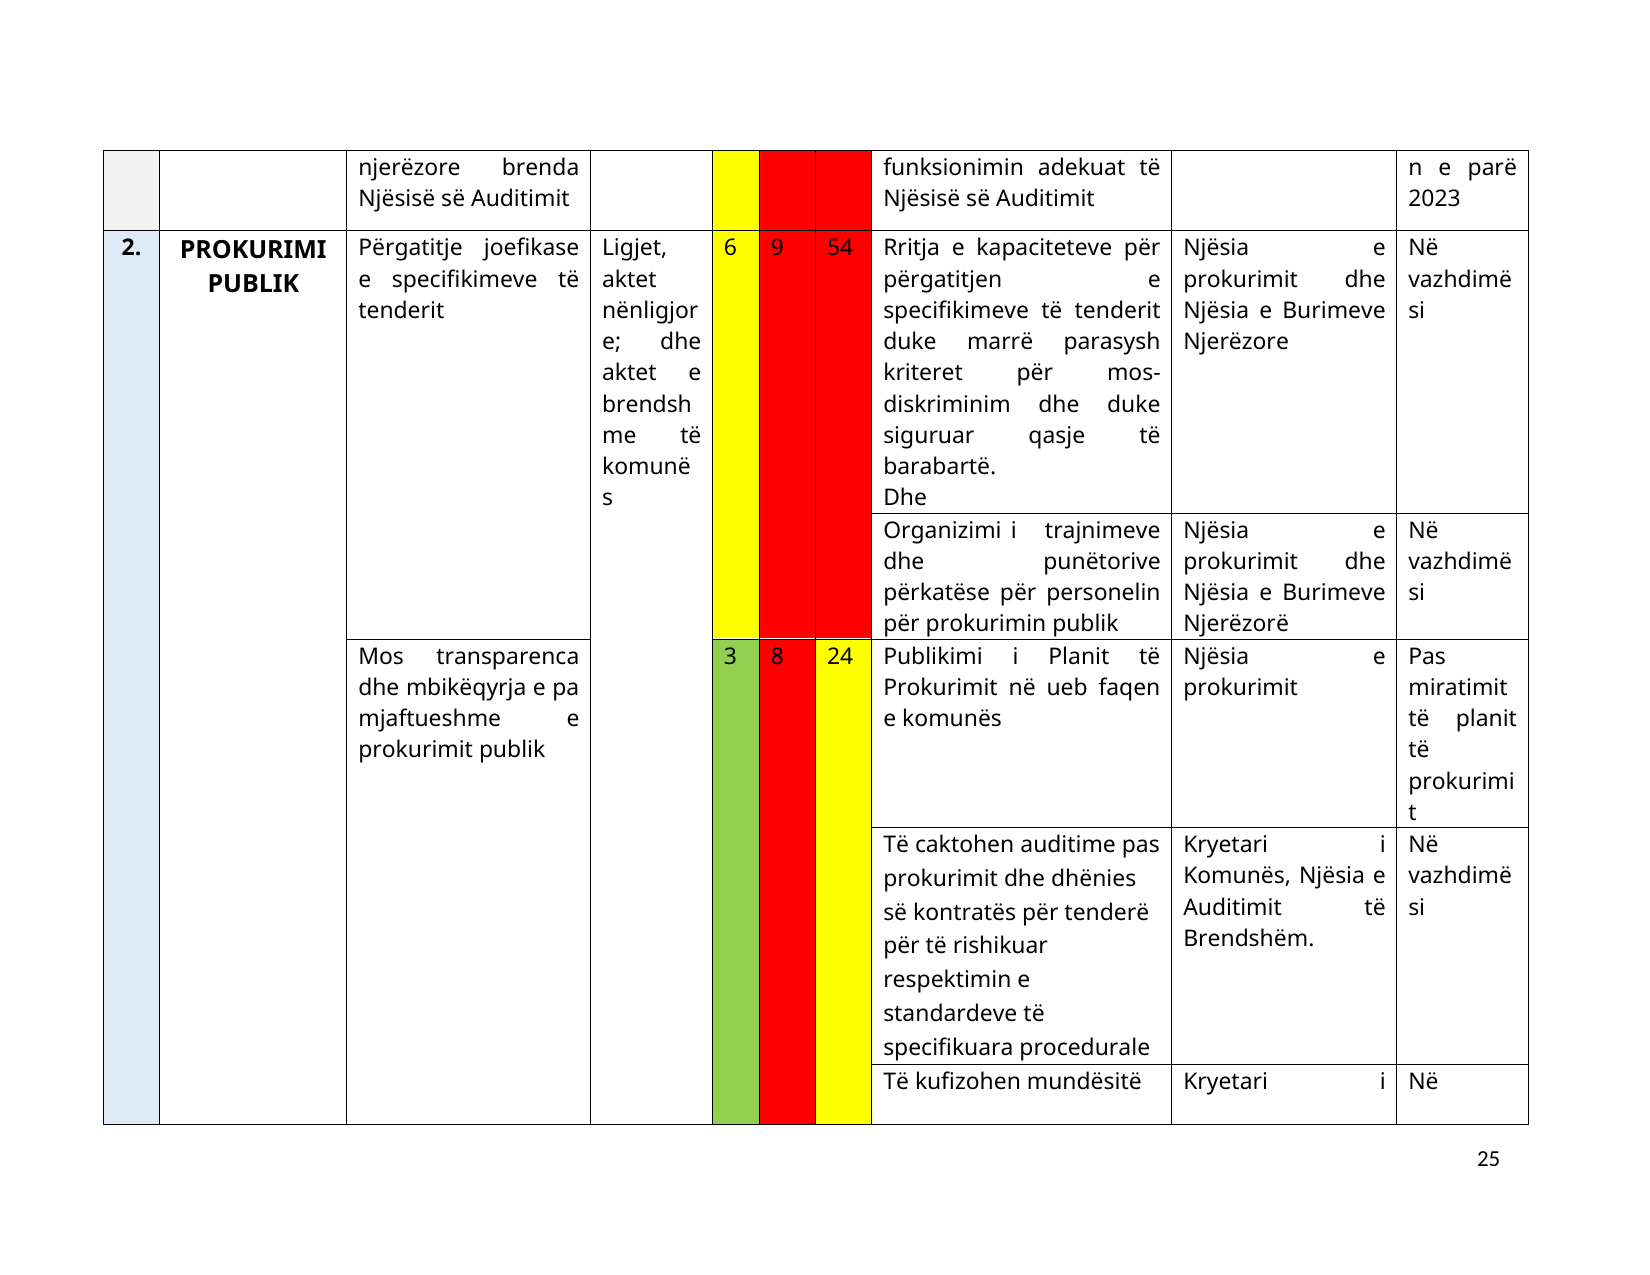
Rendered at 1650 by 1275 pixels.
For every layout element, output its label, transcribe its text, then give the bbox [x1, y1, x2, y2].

table_cell Pas miratimit të planit të prokurimit [1397, 640, 1528, 827]
table_cell Publikimi i Planit të Prokurimit në ueb faqen e komunës [872, 640, 1171, 827]
table_cell 54 [816, 151, 871, 230]
table_cell Ligjet, aktet nënligjore; dhe aktet e brendshme të komunës [591, 231, 712, 1124]
table_cell Në vazhdimësi [1397, 828, 1528, 1064]
table_cell Rritja e kapaciteteve për përgatitjen e specifikimeve të tenderit duke marrë parasysh kriteret për mos-diskriminim dhe duke siguruar qasje të barabartë. Dhe [872, 231, 1171, 512]
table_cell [1172, 151, 1396, 230]
table_cell [591, 151, 712, 230]
table_cell 6 [713, 231, 759, 638]
table_cell 3 [713, 640, 759, 1124]
table_cell 9 [760, 151, 815, 230]
table_cell Në vazhdimësi [1397, 231, 1528, 512]
table_cell Në vazhdimësi [1397, 1065, 1528, 1124]
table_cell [1397, 151, 1528, 230]
table_cell Njësia e prokurimit dhe Njësia e Burimeve Njerëzore [1172, 231, 1396, 512]
table_cell Njësia e prokurimit [1172, 640, 1396, 827]
table_cell 6 [713, 151, 759, 230]
table_cell Përgatitje joefikase e specifikimeve të tenderit [347, 231, 590, 638]
table_cell 54 [816, 231, 871, 638]
table_cell PROKURIMI PUBLIK [160, 231, 346, 1124]
table_cell 2. [104, 231, 159, 1124]
table_cell [160, 151, 346, 230]
table_cell 9 [760, 231, 815, 638]
table_cell [104, 151, 159, 230]
table_cell Kryetari i Komunës, Njësia e Auditimit të Brendshëm. [1172, 828, 1396, 1064]
table_cell Në vazhdimësi [1397, 514, 1528, 638]
table_cell 24 [816, 640, 871, 1124]
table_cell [872, 1065, 1171, 1124]
table_cell Të caktohen auditime pas prokurimit dhe dhënies së kontratës për tenderë për të rishikuar respektimin e standardeve të specifikuara procedurale [872, 828, 1171, 1064]
table_cell Mos transparenca dhe mbikëqyrja e pa mjaftueshme e prokurimit publik [347, 640, 590, 1124]
table_cell Organizimi i trajnimeve dhe punëtorive përkatëse për personelin për prokurimin publik [872, 514, 1171, 638]
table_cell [872, 151, 1171, 230]
table_cell Njësia e prokurimit dhe Njësia e Burimeve Njerëzorë [1172, 514, 1396, 638]
table_cell 8 [760, 640, 815, 1124]
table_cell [1172, 1065, 1396, 1124]
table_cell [347, 151, 590, 230]
